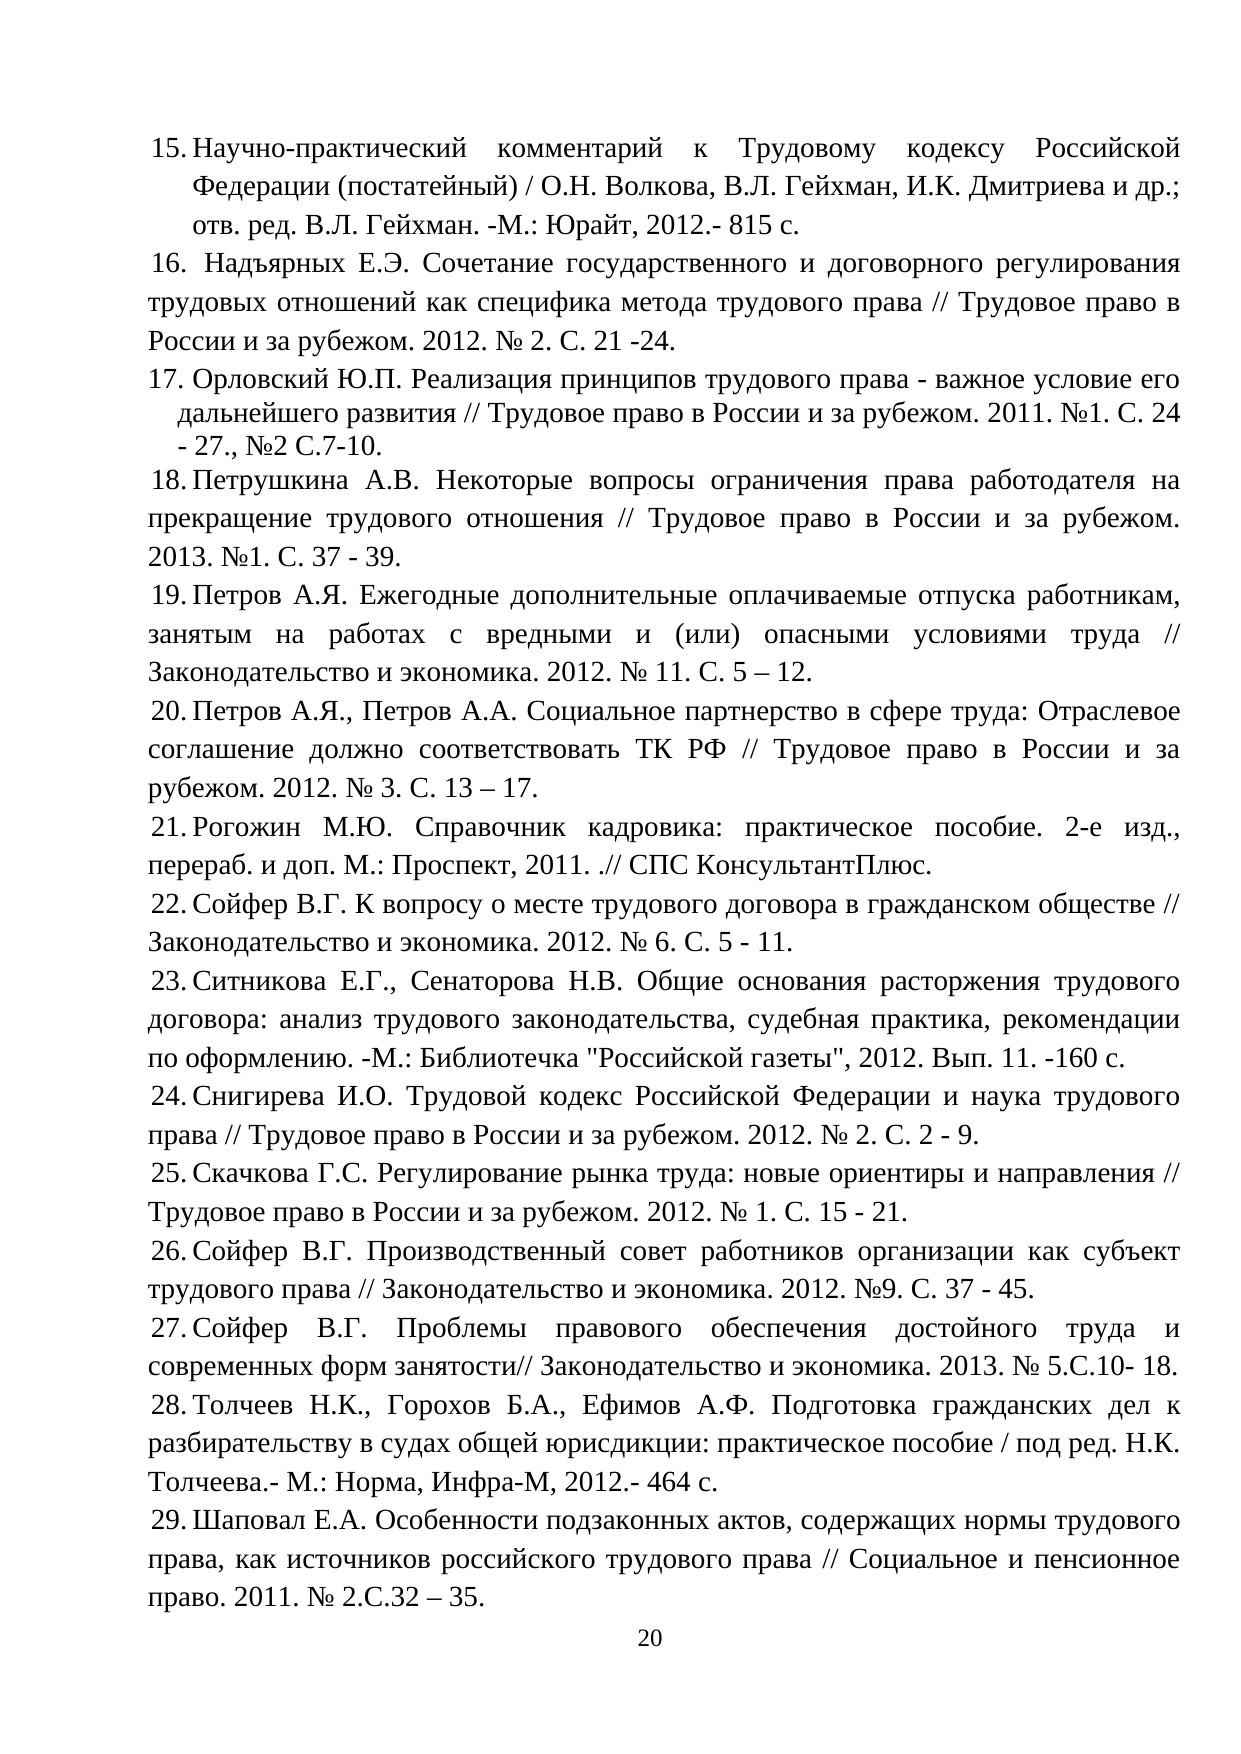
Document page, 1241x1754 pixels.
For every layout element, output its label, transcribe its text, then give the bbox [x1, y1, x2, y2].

list Ситникова Е.Г., Сенаторова Н.В. Общие основания расторжения трудового договора: анализ трудового законодательства, судебная практика, рекомендации по оформлению. -М.: Библиотечка "Российской газеты", 2012. Вып. 11. -160 c. [148, 963, 1181, 1073]
list Орловский Ю.П. Реализация принципов трудового права - важное условие его дальнейшего развития // Трудовое право в России и за рубежом. 2011. №1. С. 24 - 27., №2 С.7-10. [148, 361, 1181, 462]
list Сойфер В.Г. Проблемы правового обеспечения достойного труда и современных форм занятости// Законодательство и экономика. 2013. № 5.С.10- 18. [148, 1310, 1181, 1382]
list Скачкова Г.С. Регулирование рынка труда: новые ориентиры и направления // Трудовое право в России и за рубежом. 2012. № 1. С. 15 - 21. [148, 1156, 1181, 1228]
list Надъярных Е.Э. Сочетание государственного и договорного регулирования трудовых отношений как специфика метода трудового права // Трудовое право в России и за рубежом. 2012. № 2. С. 21 -24. [148, 246, 1181, 356]
list Научно-практический комментарий к Трудовому кодексу Российской Федерации (постатейный) / О.Н. Волкова, В.Л. Гейхман, И.К. Дмитриева и др.; отв. ред. В.Л. Гейхман. -М.: Юрайт, 2012.- 815 с. [151, 130, 1181, 241]
list Рогожин М.Ю. Справочник кадровика: практическое пособие. 2-е изд., перераб. и доп. М.: Проспект, 2011. .// СПС КонсультантПлюс. [148, 809, 1181, 881]
list Толчеев Н.К., Горохов Б.А., Ефимов А.Ф. Подготовка гражданских дел к разбирательству в судах общей юрисдикции: практическое пособие / под ред. Н.К. Толчеева.- М.: Норма, Инфра-М, 2012.- 464 с. [148, 1387, 1181, 1497]
list Сойфер В.Г. К вопросу о месте трудового договора в гражданском обществе // Законодательство и экономика. 2012. № 6. С. 5 - 11. [148, 886, 1181, 958]
list Петров А.Я., Петров А.А. Социальное партнерство в сфере труда: Отраслевое соглашение должно соответствовать ТК РФ // Трудовое право в России и за рубежом. 2012. № 3. С. 13 – 17. [148, 693, 1181, 804]
list Петров А.Я. Ежегодные дополнительные оплачиваемые отпуска работникам, занятым на работах с вредными и (или) опасными условиями труда // Законодательство и экономика. 2012. № 11. С. 5 – 12. [148, 577, 1181, 688]
list Петрушкина А.В. Некоторые вопросы ограничения права работодателя на прекращение трудового отношения // Трудовое право в России и за рубежом. 2013. №1. С. 37 - 39. [148, 462, 1181, 572]
list Снигирева И.О. Трудовой кодекс Российской Федерации и наука трудового права // Трудовое право в России и за рубежом. 2012. № 2. С. 2 - 9. [148, 1078, 1181, 1151]
list Сойфер В.Г. Производственный совет работников организации как субъект трудового права // Законодательство и экономика. 2012. №9. С. 37 - 45. [148, 1233, 1181, 1305]
list Шаповал Е.А. Особенности подзаконных актов, содержащих нормы трудового права, как источников российского трудового права // Социальное и пенсионное право. 2011. № 2.С.32 – 35. [148, 1502, 1181, 1613]
